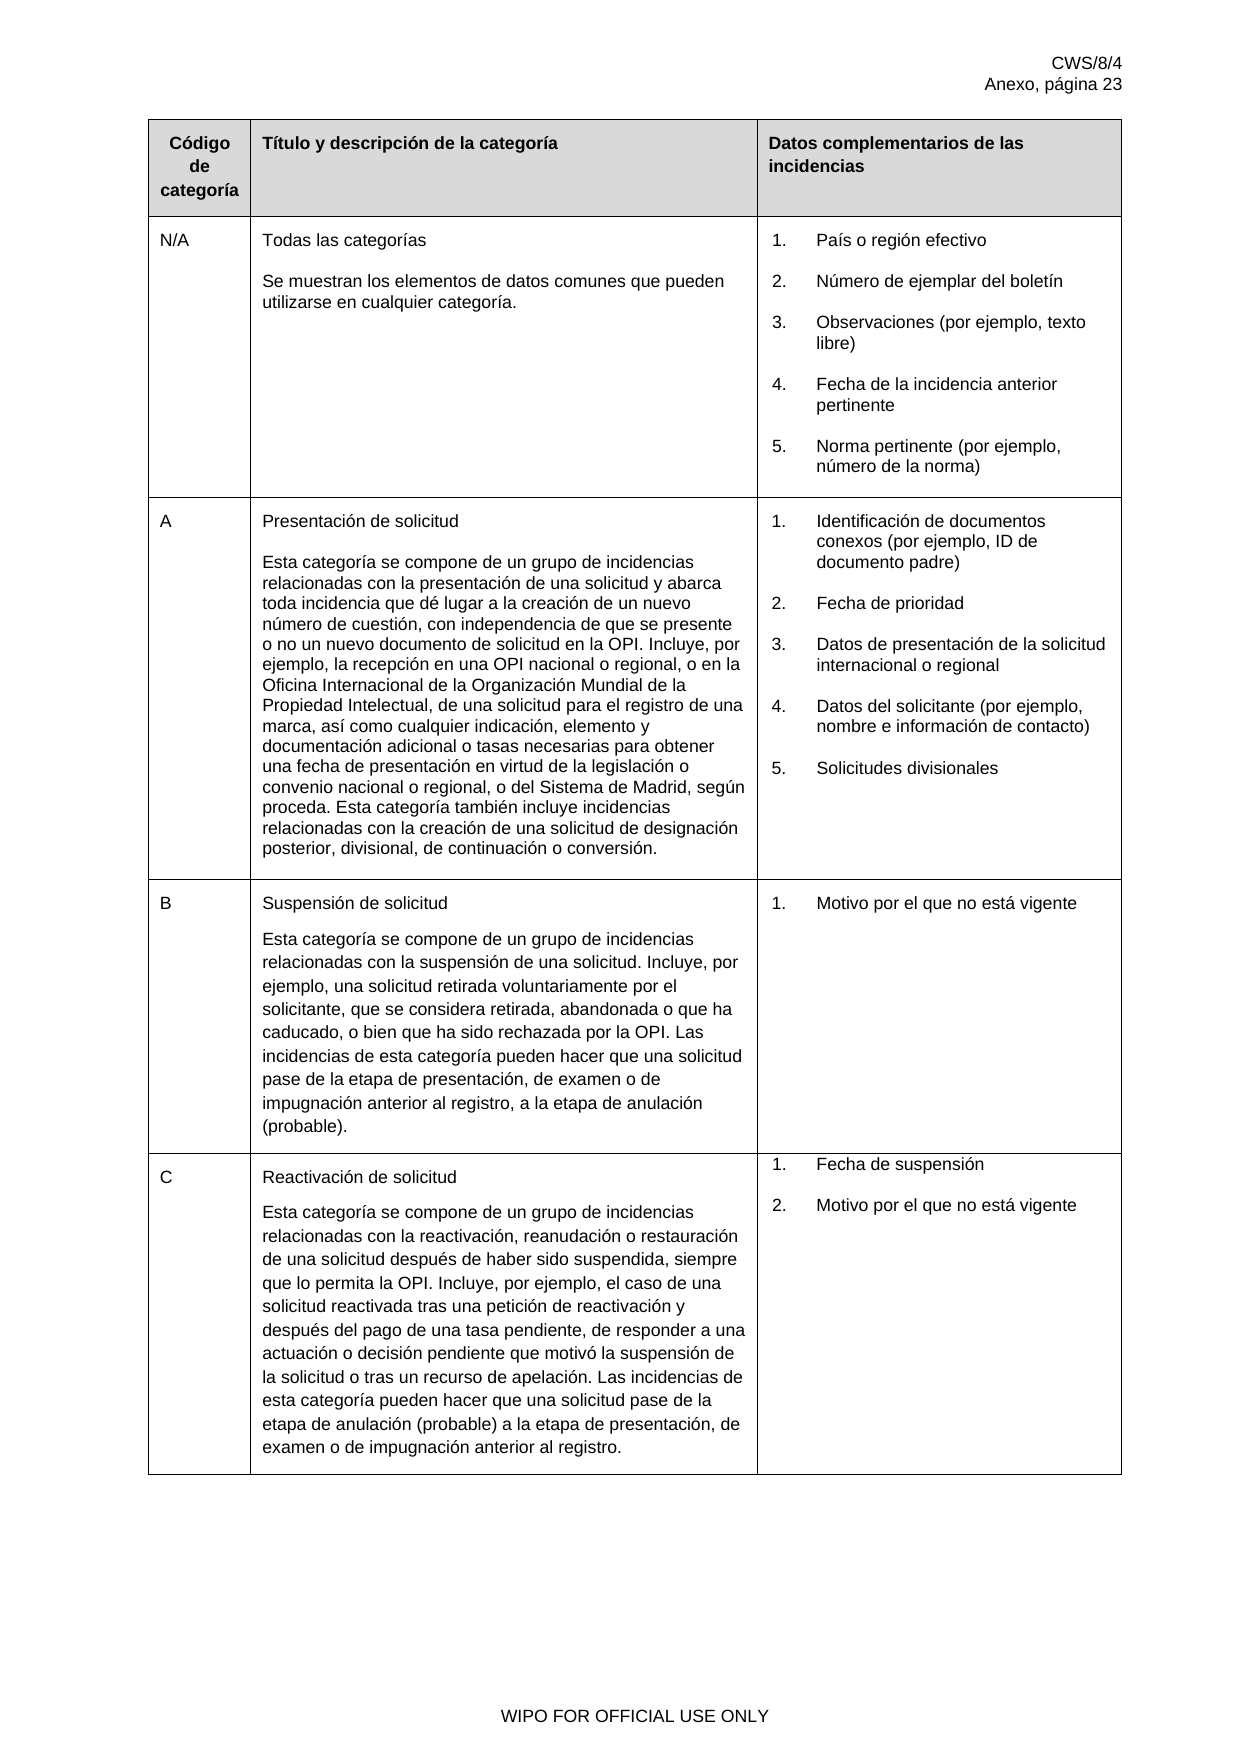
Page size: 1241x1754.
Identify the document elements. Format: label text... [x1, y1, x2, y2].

table_cell Motivo por el que no está vigente [758, 880, 1121, 1153]
table_cell A [149, 498, 250, 879]
table_header Código de categoría [149, 120, 250, 216]
table_cell Todas las categorías Se muestran los elementos de datos comunes que pueden utilizarse en cualquier categoría. [251, 217, 757, 497]
table_cell País o región efectivo Número de ejemplar del boletín Observaciones (por ejemplo, texto libre) Fecha de la incidencia anterior pertinente Norma pertinente (por ejemplo, número de la norma) [758, 217, 1121, 497]
table_cell N/A [149, 217, 250, 497]
table_cell Presentación de solicitud Esta categoría se compone de un grupo de incidencias relacionadas con la presentación de una solicitud y abarca toda incidencia que dé lugar a la creación de un nuevo número de cuestión, con independencia de que se presente o no un nuevo documento de solicitud en la OPI. Incluye, por ejemplo, la recepción en una OPI nacional o regional, o en la Oficina Internacional de la Organización Mundial de la Propiedad Intelectual, de una solicitud para el registro de una marca, así como cualquier indicación, elemento y documentación adicional o tasas necesarias para obtener una fecha de presentación en virtud de la legislación o convenio nacional o regional, o del Sistema de Madrid, según proceda. Esta categoría también incluye incidencias relacionadas con la creación de una solicitud de designación posterior, divisional, de continuación o conversión. [251, 498, 757, 879]
table_cell Suspensión de solicitud Esta categoría se compone de un grupo de incidencias relacionadas con la suspensión de una solicitud. Incluye, por ejemplo, una solicitud retirada voluntariamente por el solicitante, que se considera retirada, abandonada o que ha caducado, o bien que ha sido rechazada por la OPI. Las incidencias de esta categoría pueden hacer que una solicitud pase de la etapa de presentación, de examen o de impugnación anterior al registro, a la etapa de anulación (probable). [251, 880, 757, 1153]
table_cell Fecha de suspensión Motivo por el que no está vigente [758, 1154, 1121, 1473]
table_cell Identificación de documentos conexos (por ejemplo, ID de documento padre) Fecha de prioridad Datos de presentación de la solicitud internacional o regional Datos del solicitante (por ejemplo, nombre e información de contacto) Solicitudes divisionales [758, 498, 1121, 879]
table_cell C [149, 1154, 250, 1473]
table_header Datos complementarios de las incidencias [758, 120, 1121, 216]
table_cell Reactivación de solicitud Esta categoría se compone de un grupo de incidencias relacionadas con la reactivación, reanudación o restauración de una solicitud después de haber sido suspendida, siempre que lo permita la OPI. Incluye, por ejemplo, el caso de una solicitud reactivada tras una petición de reactivación y después del pago de una tasa pendiente, de responder a una actuación o decisión pendiente que motivó la suspensión de la solicitud o tras un recurso de apelación. Las incidencias de esta categoría pueden hacer que una solicitud pase de la etapa de anulación (probable) a la etapa de presentación, de examen o de impugnación anterior al registro. [251, 1154, 757, 1473]
table_header Título y descripción de la categoría [251, 120, 757, 216]
table_cell B [149, 880, 250, 1153]
